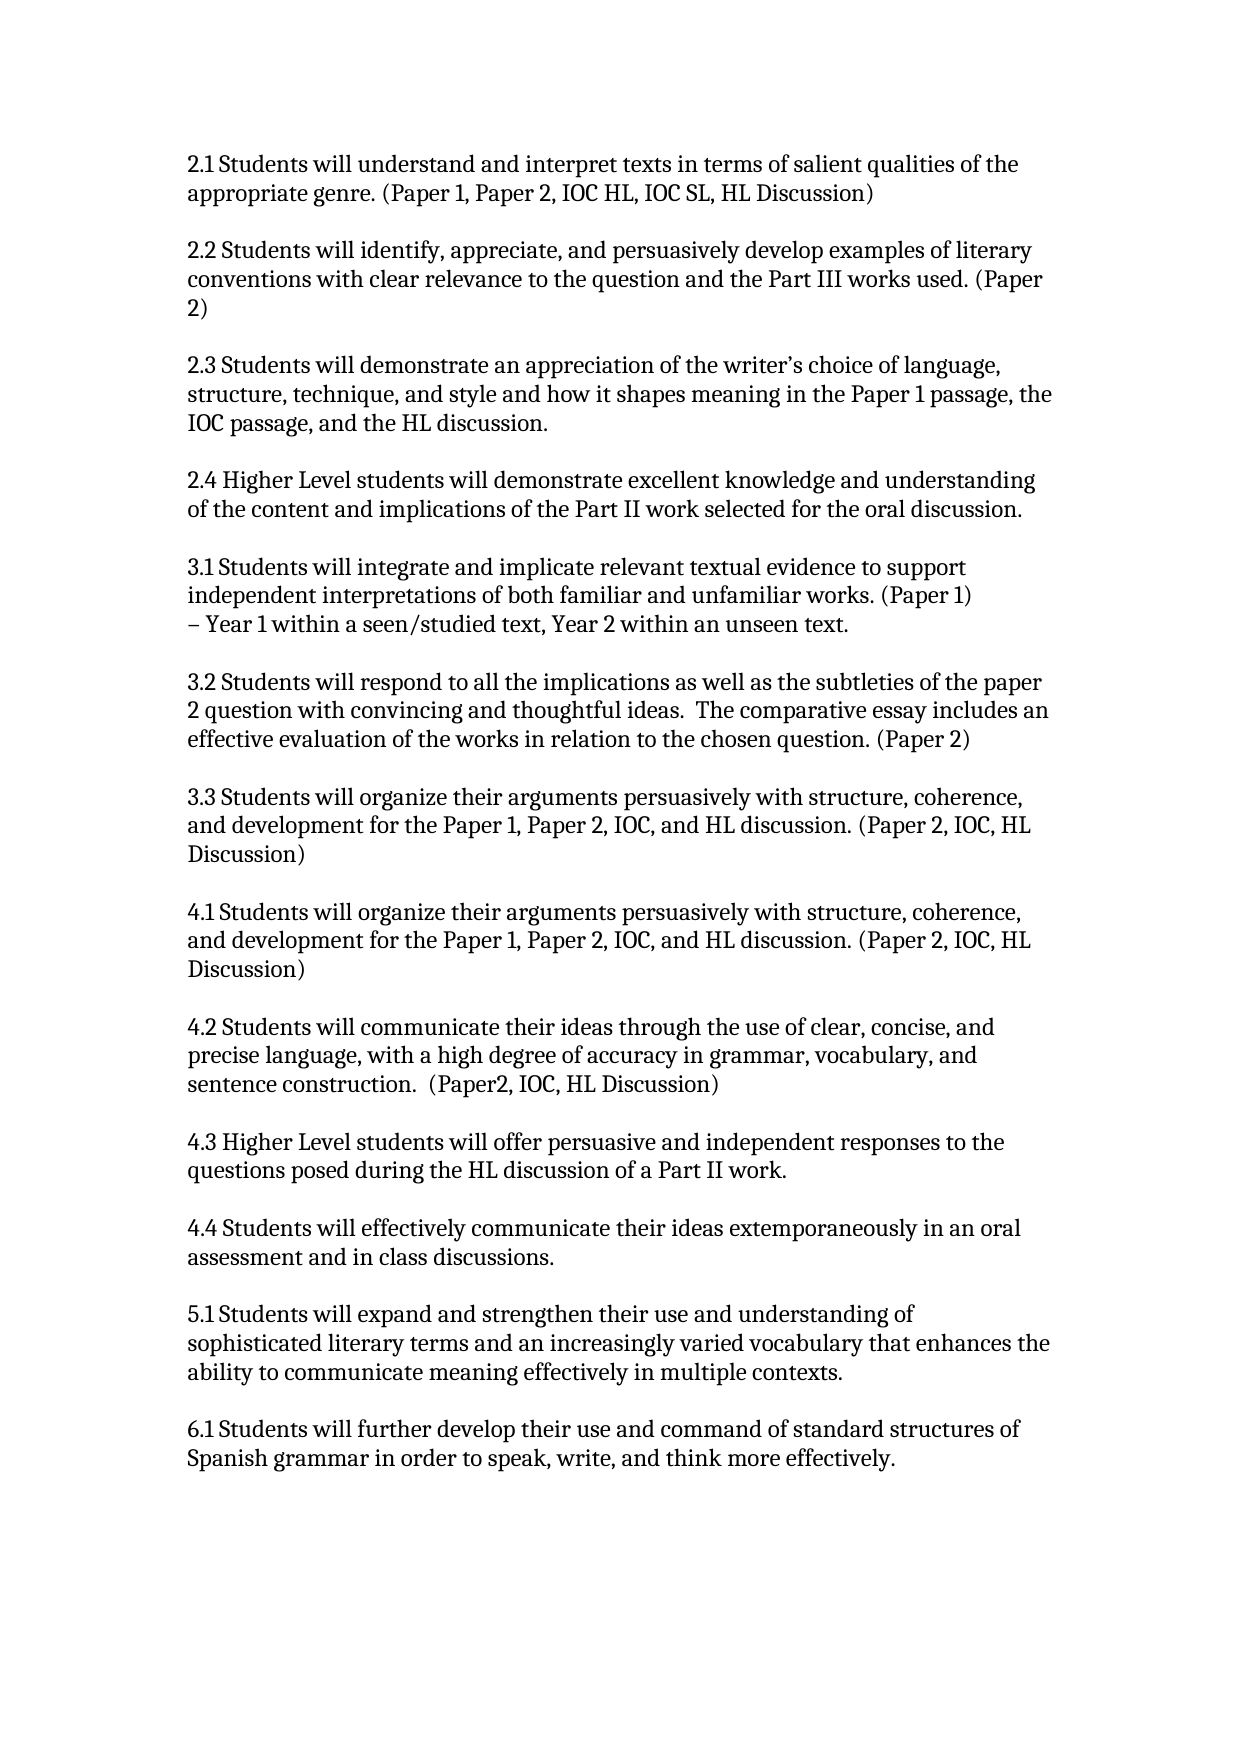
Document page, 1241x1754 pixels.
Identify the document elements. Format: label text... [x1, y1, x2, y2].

text 2.4 Higher Level students will demonstrate excellent knowledge and understanding of the content and implications of the Part II work selected for the oral discussion. [187, 466, 1053, 524]
text 2.2 Students will identify, appreciate, and persuasively develop examples of literary conventions with clear relevance to the question and the Part III works used. (Paper 2) [187, 236, 1053, 322]
text 4.1 Students will organize their arguments persuasively with structure, coherence, and development for the Paper 1, Paper 2, IOC, and HL discussion. (Paper 2, IOC, HL Discussion) [187, 897, 1053, 984]
text 4.3 Higher Level students will offer persuasive and independent responses to the questions posed during the HL discussion of a Part II work. [187, 1127, 1053, 1185]
text 3.1 Students will integrate and implicate relevant textual evidence to support independent interpretations of both familiar and unfamiliar works. (Paper 1) [187, 552, 1053, 610]
text 4.2 Students will communicate their ideas through the use of clear, concise, and precise language, with a high degree of accuracy in grammar, vocabulary, and sentence construction. (Paper2, IOC, HL Discussion) [187, 1012, 1053, 1099]
text 4.4 Students will effectively communicate their ideas extemporaneously in an oral assessment and in class discussions. [187, 1214, 1053, 1271]
text 3.2 Students will respond to all the implications as well as the subtleties of the paper 2 question with convincing and thoughtful ideas. The comparative essay includes an effective evaluation of the works in relation to the chosen question. (Paper 2) [187, 667, 1053, 754]
text 2.3 Students will demonstrate an appreciation of the writer’s choice of language, structure, technique, and style and how it shapes meaning in the Paper 1 passage, the IOC passage, and the HL discussion. [187, 351, 1053, 437]
text – Year 1 within a seen/studied text, Year 2 within an unseen text. [187, 610, 1053, 639]
text 5.1 Students will expand and strengthen their use and understanding of sophisticated literary terms and an increasingly varied vocabulary that enhances the ability to communicate meaning effectively in multiple contexts. [187, 1300, 1053, 1386]
text 6.1 Students will further develop their use and command of standard structures of Spanish grammar in order to speak, write, and think more effectively. [187, 1415, 1053, 1472]
text 2.1 Students will understand and interpret texts in terms of salient qualities of the appropriate genre. (Paper 1, Paper 2, IOC HL, IOC SL, HL Discussion) [187, 150, 1053, 207]
text 3.3 Students will organize their arguments persuasively with structure, coherence, and development for the Paper 1, Paper 2, IOC, and HL discussion. (Paper 2, IOC, HL Discussion) [187, 782, 1053, 869]
